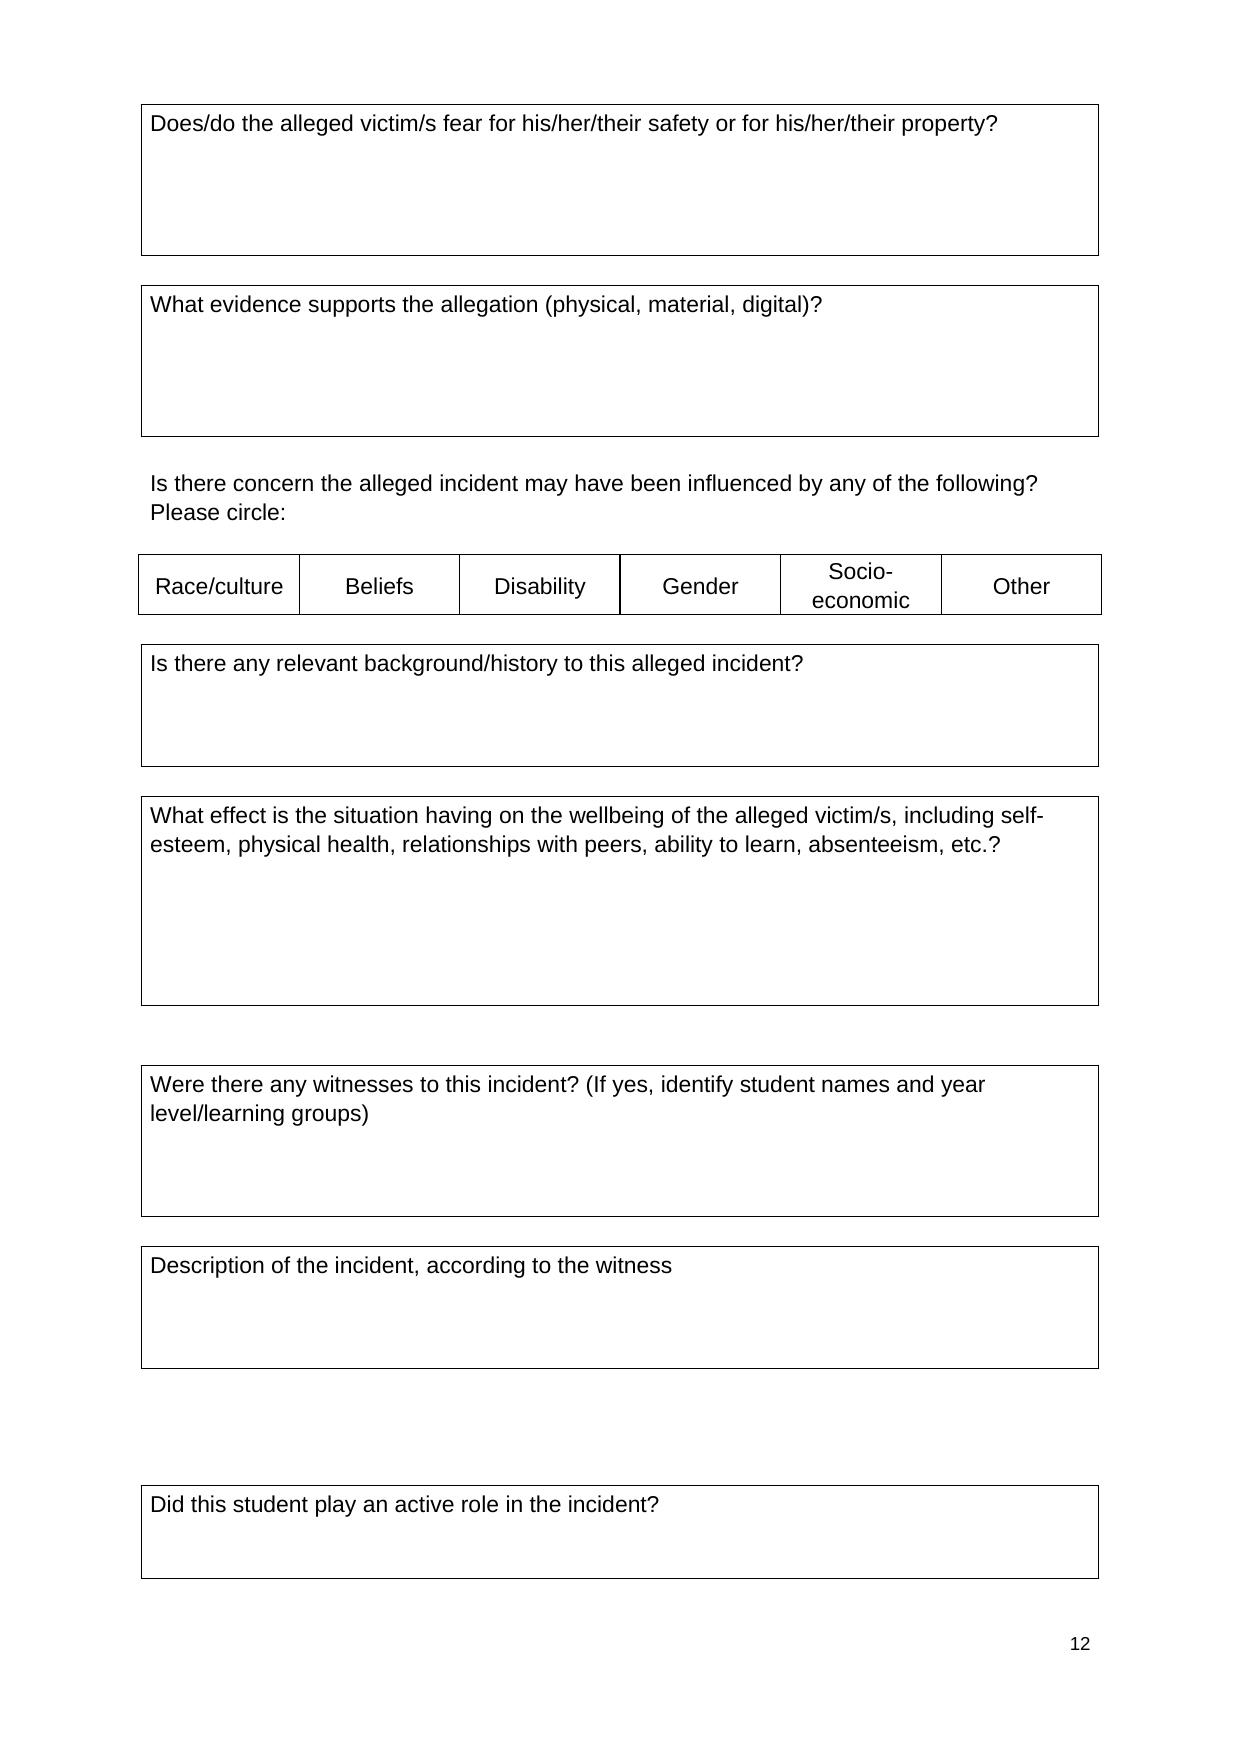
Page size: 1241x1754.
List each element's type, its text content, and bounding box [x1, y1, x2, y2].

table_header Socio-economic [781, 555, 941, 613]
text Is there concern the alleged incident may have been influenced by any of the following? Please circle: [150, 467, 1090, 525]
text What effect is the situation having on the wellbeing of the alleged victim/s, including self-esteem, physical health, relationships with peers, ability to learn, absenteeism, etc.? [142, 797, 1098, 857]
text Did this student play an active role in the incident? [142, 1486, 1098, 1518]
text Is there any relevant background/history to this alleged incident? [142, 645, 1098, 676]
text Were there any witnesses to this incident? (If yes, identify student names and year level/learning groups) [142, 1066, 1098, 1126]
table_header Gender [621, 555, 780, 613]
table_header Other [942, 555, 1101, 613]
table_header Beliefs [300, 555, 459, 613]
table_header Race/culture [139, 555, 299, 613]
text What evidence supports the allegation (physical, material, digital)? [142, 286, 1098, 318]
text Description of the incident, according to the witness [142, 1247, 1098, 1278]
text Does/do the alleged victim/s fear for his/her/their safety or for his/her/their property? [142, 105, 1098, 136]
table_header Disability [460, 555, 619, 613]
